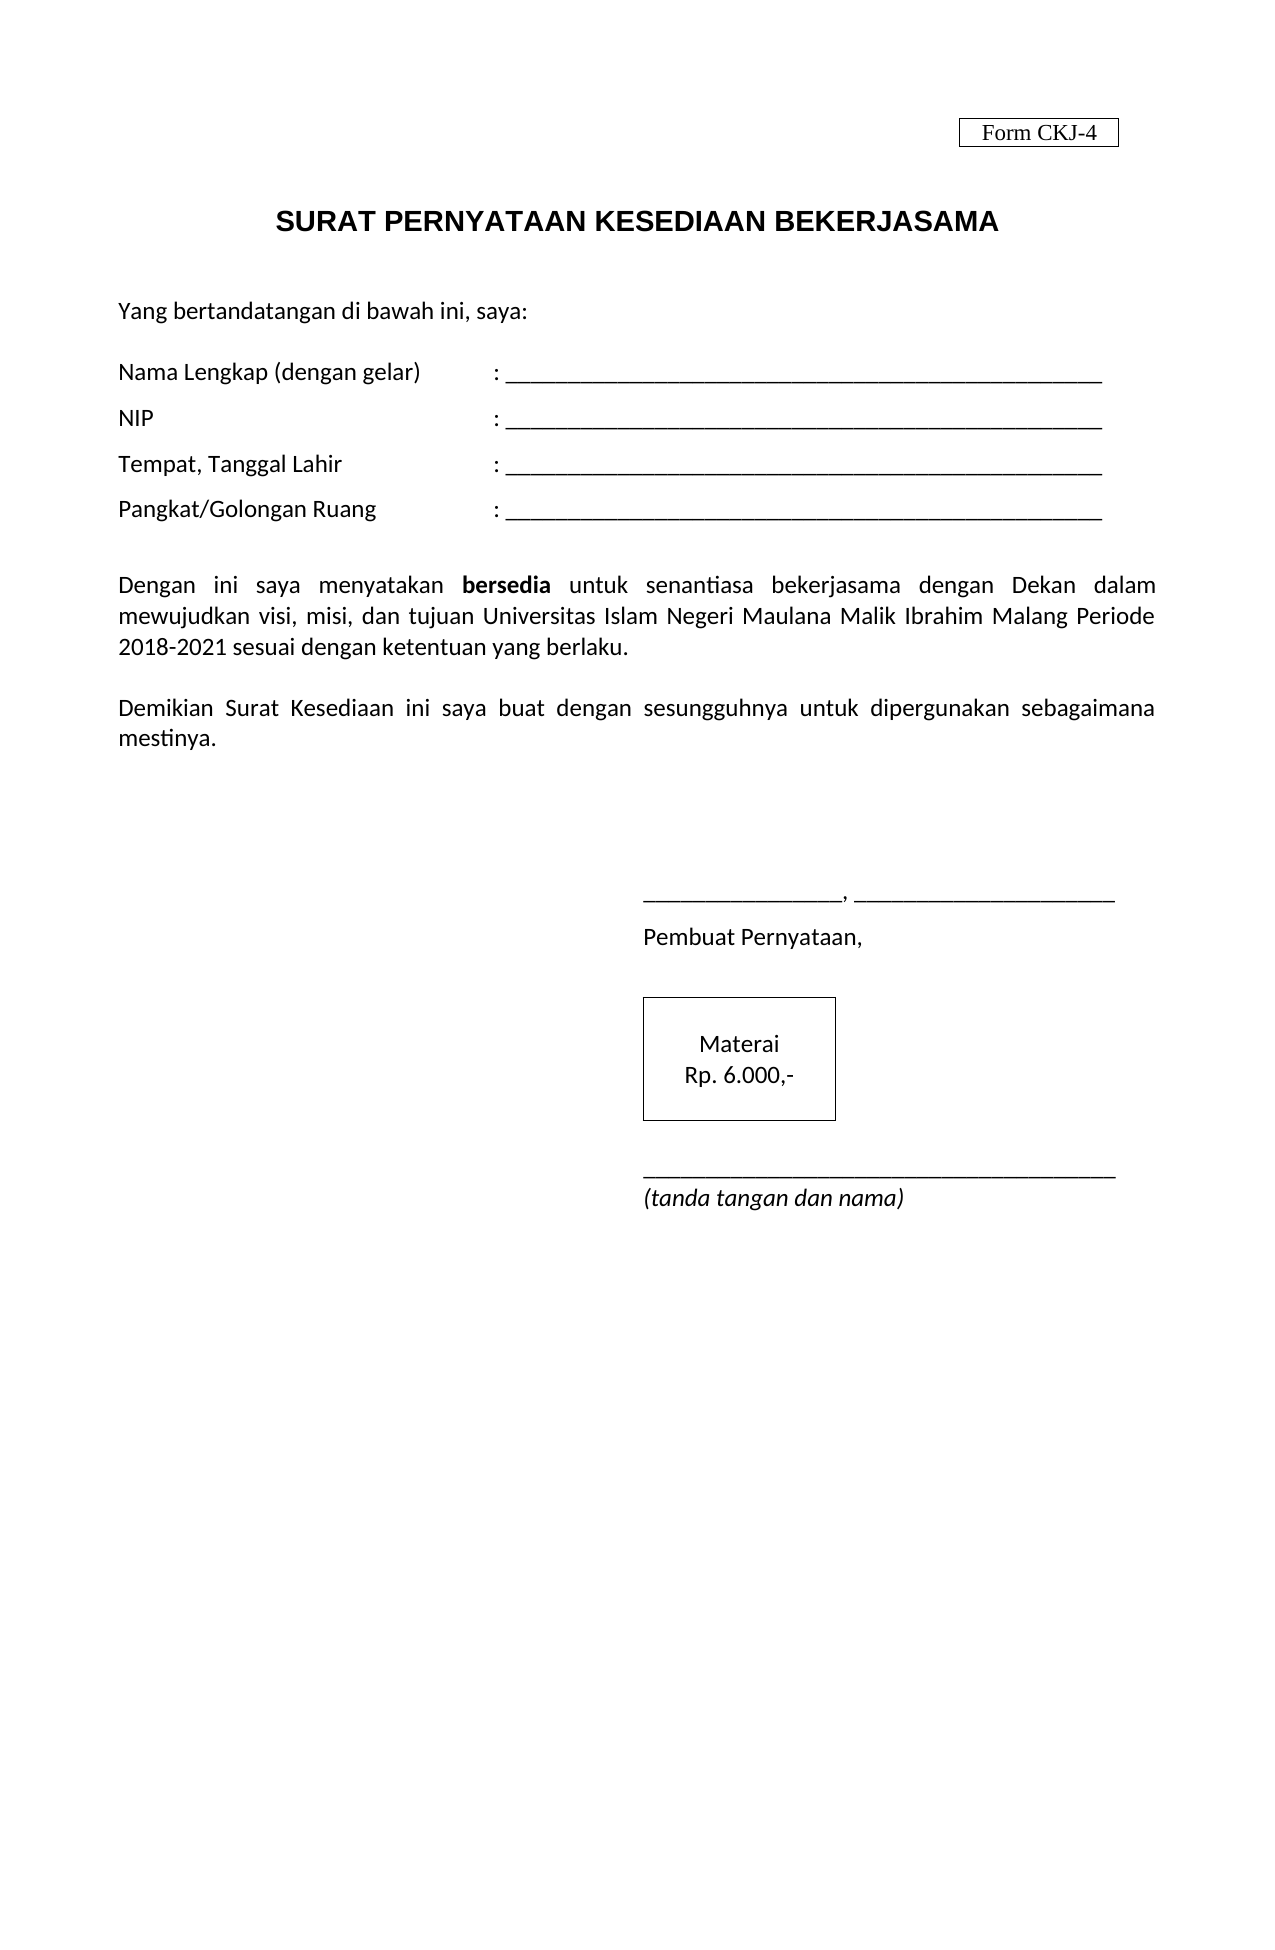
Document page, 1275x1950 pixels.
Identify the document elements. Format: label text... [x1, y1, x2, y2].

text ________________, _____________________ [643, 875, 1157, 905]
text (tanda tangan dan nama) [643, 1182, 1157, 1213]
text Nama Lengkap (dengan gelar) : ________________________________________________ [118, 356, 1157, 387]
text Pembuat Pernyataan, [643, 921, 1157, 951]
text ______________________________________ [643, 1152, 1157, 1182]
text NIP : ________________________________________________ [118, 402, 1157, 432]
text Demikian Surat Kesediaan ini saya buat dengan sesungguhnya untuk dipergunakan sebagaimana mestinya. [118, 692, 1157, 753]
text SURAT PERNYATAAN KESEDIAAN BEKERJASAMA [118, 204, 1157, 238]
text Tempat, Tanggal Lahir : ________________________________________________ [118, 448, 1157, 478]
table_header Form CKJ-4 [960, 119, 1118, 146]
table_header Materai Rp. 6.000,- [644, 998, 835, 1120]
text Dengan ini saya menyatakan bersedia untuk senantiasa bekerjasama dengan Dekan dalam mewujudkan visi, misi, dan tujuan Universitas Islam Negeri Maulana Malik Ibrahim Malang Periode 2018-2021 sesuai dengan ketentuan yang berlaku. [118, 570, 1157, 661]
text Pangkat/Golongan Ruang : ________________________________________________ [118, 493, 1157, 524]
text Yang bertandatangan di bawah ini, saya: [118, 295, 1157, 326]
